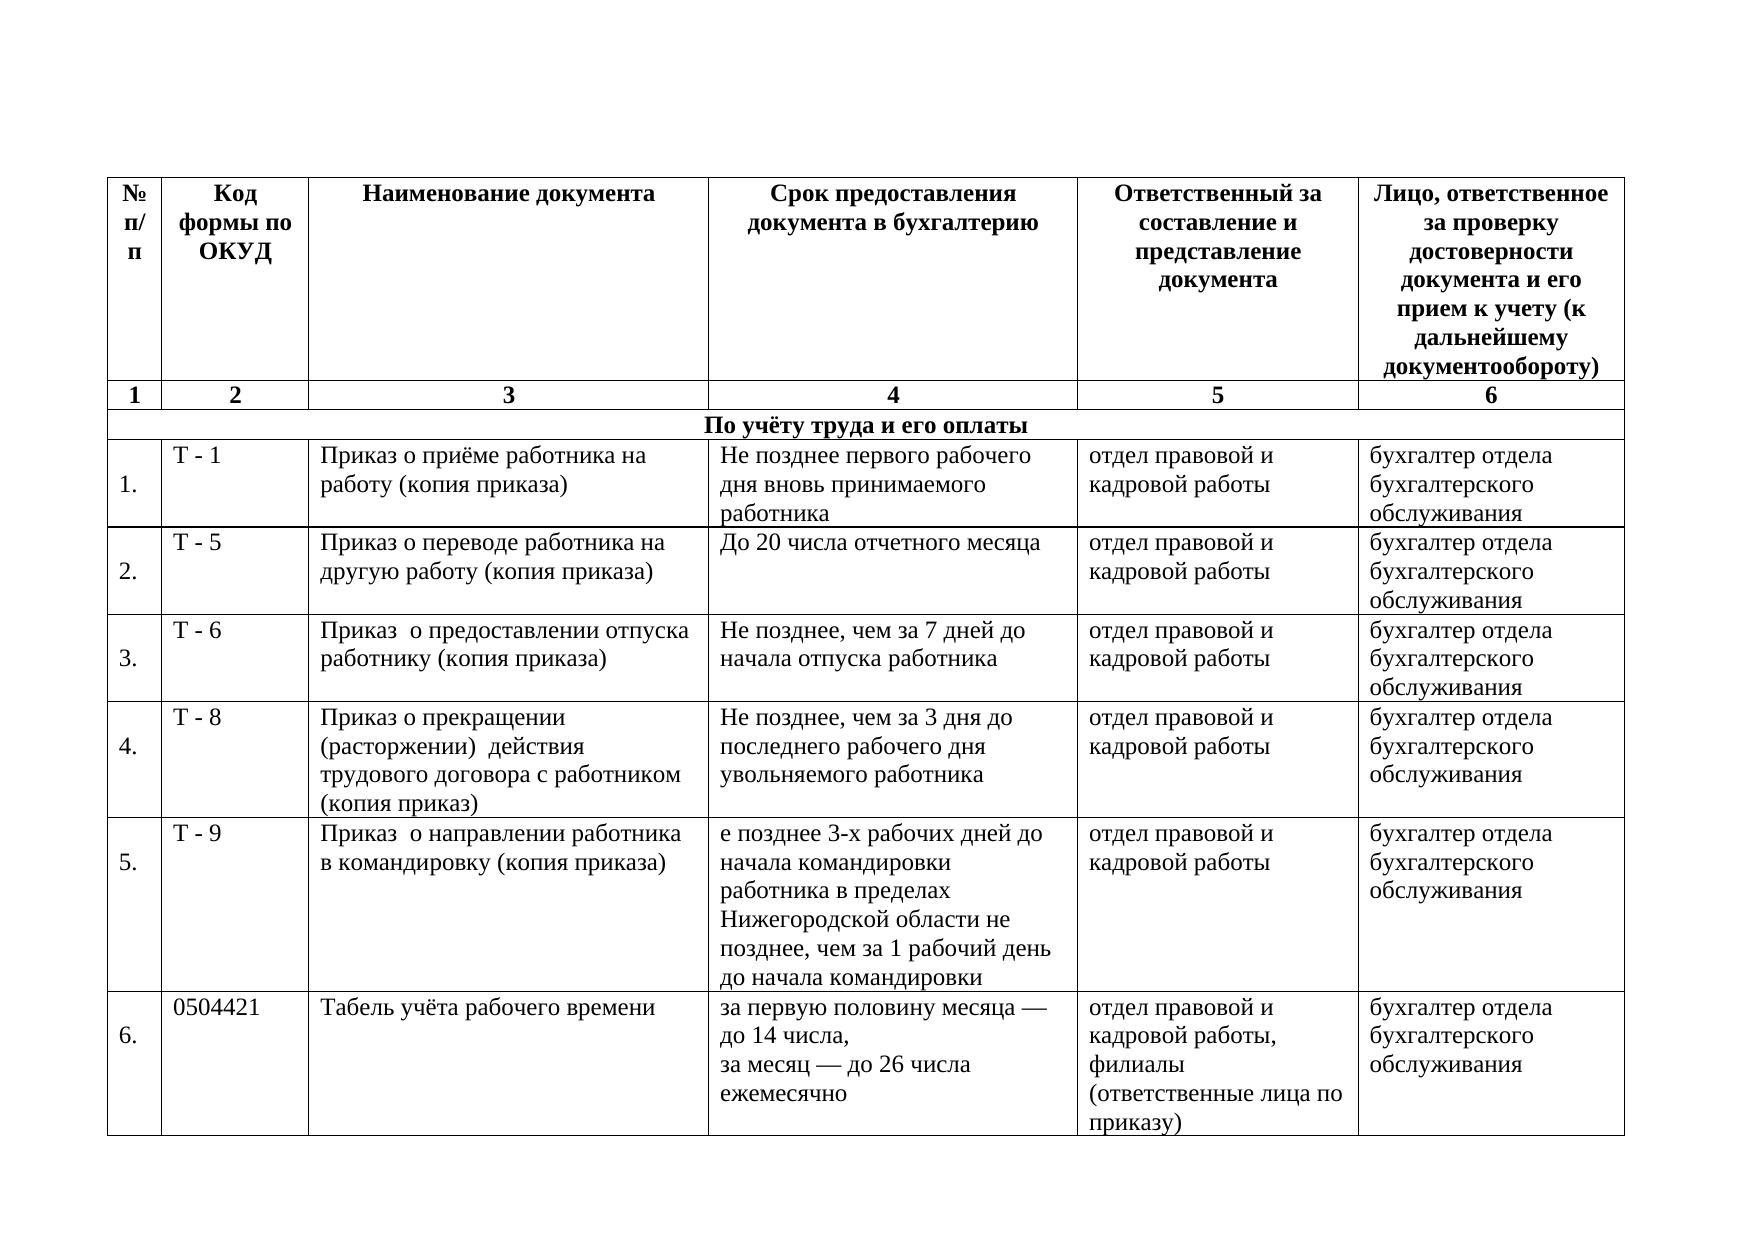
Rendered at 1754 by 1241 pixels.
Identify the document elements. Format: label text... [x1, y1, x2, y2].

table_header Код формы по ОКУД [162, 178, 308, 379]
table_cell бухгалтер отдела бухгалтерского обслуживания [1359, 818, 1624, 991]
table_cell отдел правовой и кадровой работы, филиалы (ответственные лица по приказу) [1078, 992, 1358, 1135]
table_cell Табель учёта рабочего времени [309, 992, 708, 1135]
table_header Лицо, ответственное за проверку достоверности документа и его прием к учету (к дальнейшему документообороту) [1359, 178, 1624, 379]
table_cell е позднее 3-х рабочих дней до начала командировки работника в пределах Нижегородской области не позднее, чем за 1 рабочий день до начала командировки [709, 818, 1077, 991]
table_cell По учёту труда и его оплаты [108, 410, 1624, 439]
table_cell бухгалтер отдела бухгалтерского обслуживания [1359, 992, 1624, 1135]
table_cell 2 [162, 381, 308, 409]
table_cell 3 [309, 381, 708, 409]
table_header Ответственный за составление и представление документа [1078, 178, 1358, 379]
table_header № п/п [108, 178, 161, 379]
table_cell отдел правовой и кадровой работы [1078, 528, 1358, 614]
table_cell 0504421 [162, 992, 308, 1135]
table_cell 5 [1078, 381, 1358, 409]
table_cell 4 [709, 381, 1077, 409]
table_cell 4. [108, 702, 161, 817]
table_cell отдел правовой и кадровой работы [1078, 702, 1358, 817]
table_cell До 20 числа отчетного месяца [709, 528, 1077, 614]
table_cell Т - 6 [162, 615, 308, 701]
table_cell бухгалтер отдела бухгалтерского обслуживания [1359, 702, 1624, 817]
table_header Наименование документа [309, 178, 708, 379]
table_cell Не позднее первого рабочего дня вновь принимаемого работника [709, 440, 1077, 526]
table_cell бухгалтер отдела бухгалтерского обслуживания [1359, 528, 1624, 614]
table_cell Приказ о предоставлении отпуска работнику (копия приказа) [309, 615, 708, 701]
table_cell отдел правовой и кадровой работы [1078, 440, 1358, 526]
table_cell Приказ о прекращении (расторжении) действия трудового договора с работником (копия приказ) [309, 702, 708, 817]
table_cell Т - 8 [162, 702, 308, 817]
table_cell Т - 1 [162, 440, 308, 526]
table_cell 2. [108, 528, 161, 614]
table_cell 6 [1359, 381, 1624, 409]
table_cell бухгалтер отдела бухгалтерского обслуживания [1359, 440, 1624, 526]
table_cell отдел правовой и кадровой работы [1078, 818, 1358, 991]
table_cell Приказ о приёме работника на работу (копия приказа) [309, 440, 708, 526]
table_cell 6. [108, 992, 161, 1135]
table_cell бухгалтер отдела бухгалтерского обслуживания [1359, 615, 1624, 701]
table_cell 3. [108, 615, 161, 701]
table_header Срок предоставления документа в бухгалтерию [709, 178, 1077, 379]
table_cell 1. [108, 440, 161, 526]
table_cell Т - 9 [162, 818, 308, 991]
table_cell Приказ о направлении работника в командировку (копия приказа) [309, 818, 708, 991]
table_cell Не позднее, чем за 7 дней до начала отпуска работника [709, 615, 1077, 701]
table_cell Т - 5 [162, 528, 308, 614]
table_cell Приказ о переводе работника на другую работу (копия приказа) [309, 528, 708, 614]
table_cell Не позднее, чем за 3 дня до последнего рабочего дня увольняемого работника [709, 702, 1077, 817]
table_cell отдел правовой и кадровой работы [1078, 615, 1358, 701]
table_cell 1 [108, 381, 161, 409]
table_cell 5. [108, 818, 161, 991]
table_cell за первую половину месяца — до 14 числа, за месяц — до 26 числа ежемесячно [709, 992, 1077, 1135]
